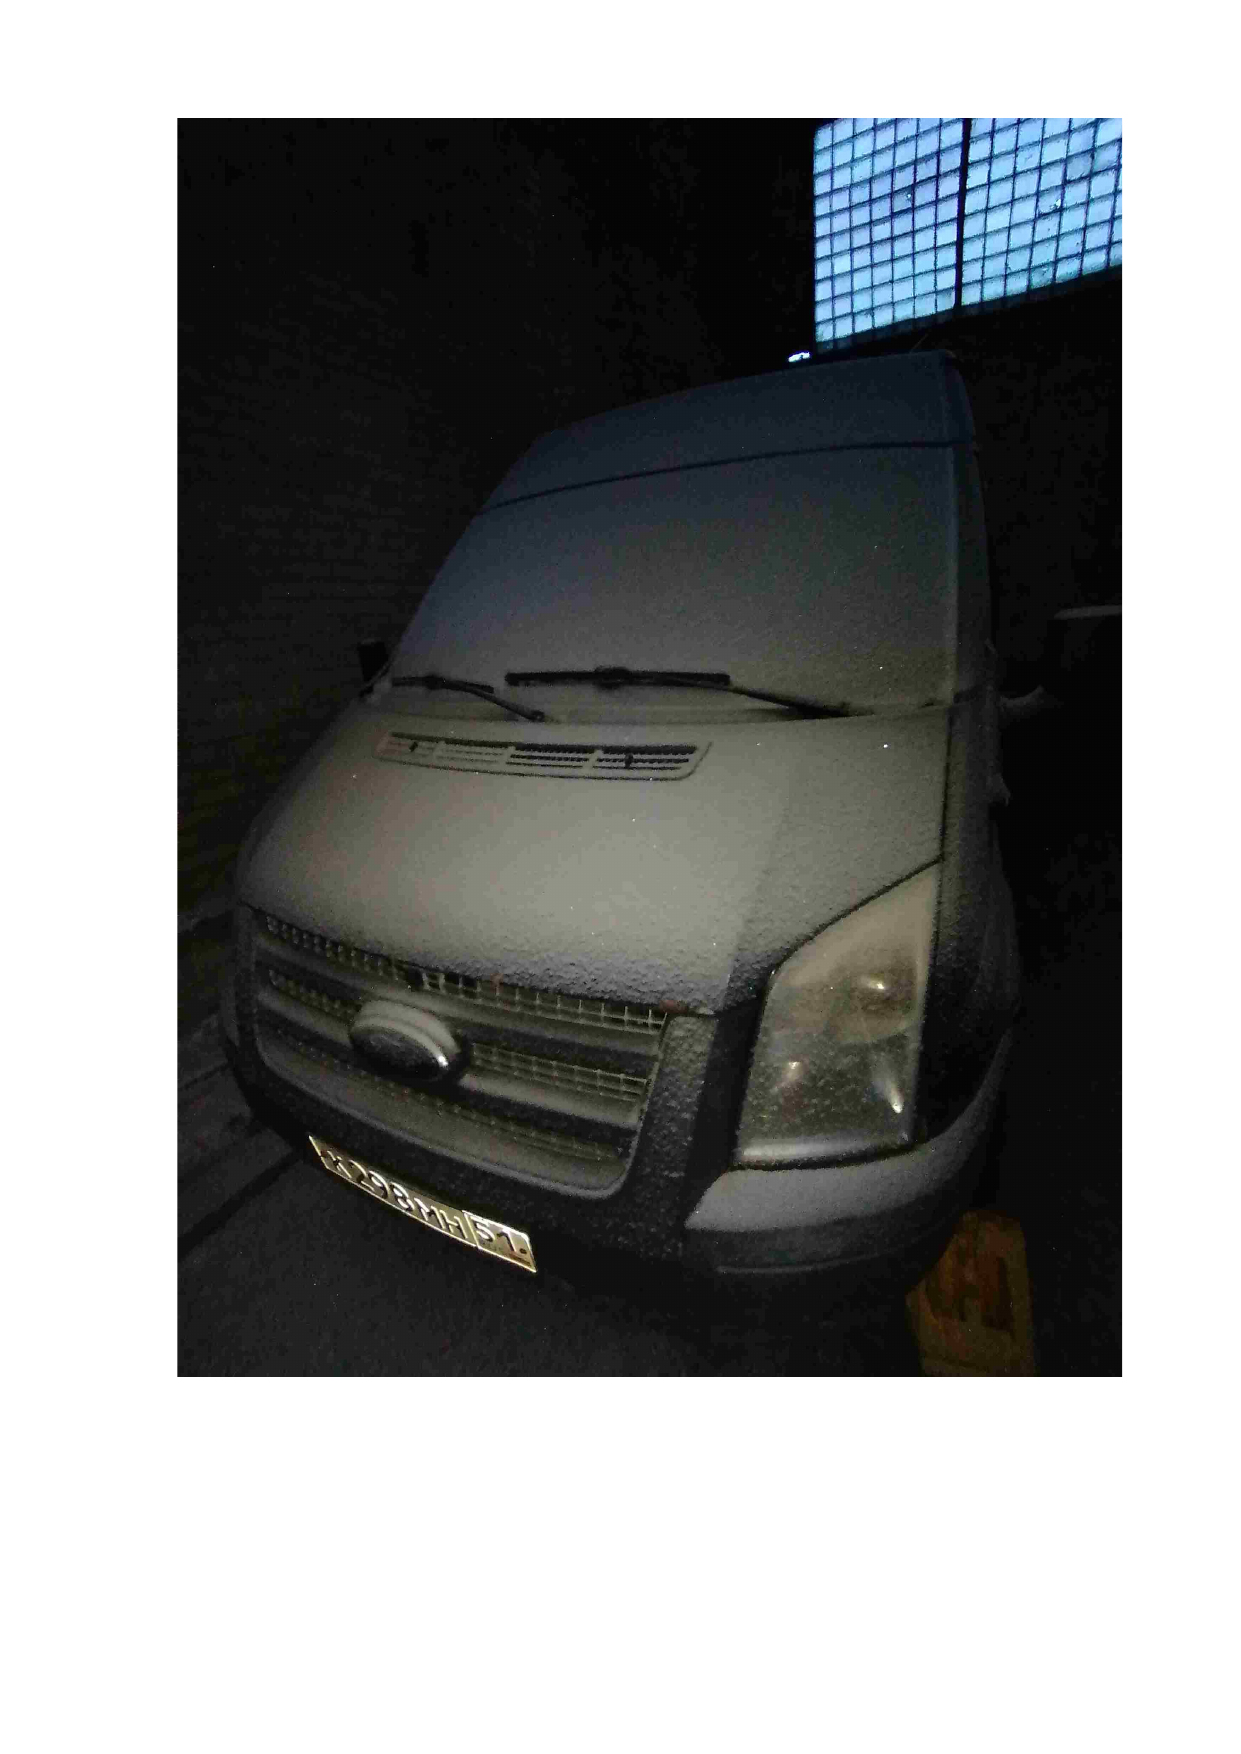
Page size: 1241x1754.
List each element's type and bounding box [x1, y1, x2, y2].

picture [177, 118, 1123, 1377]
